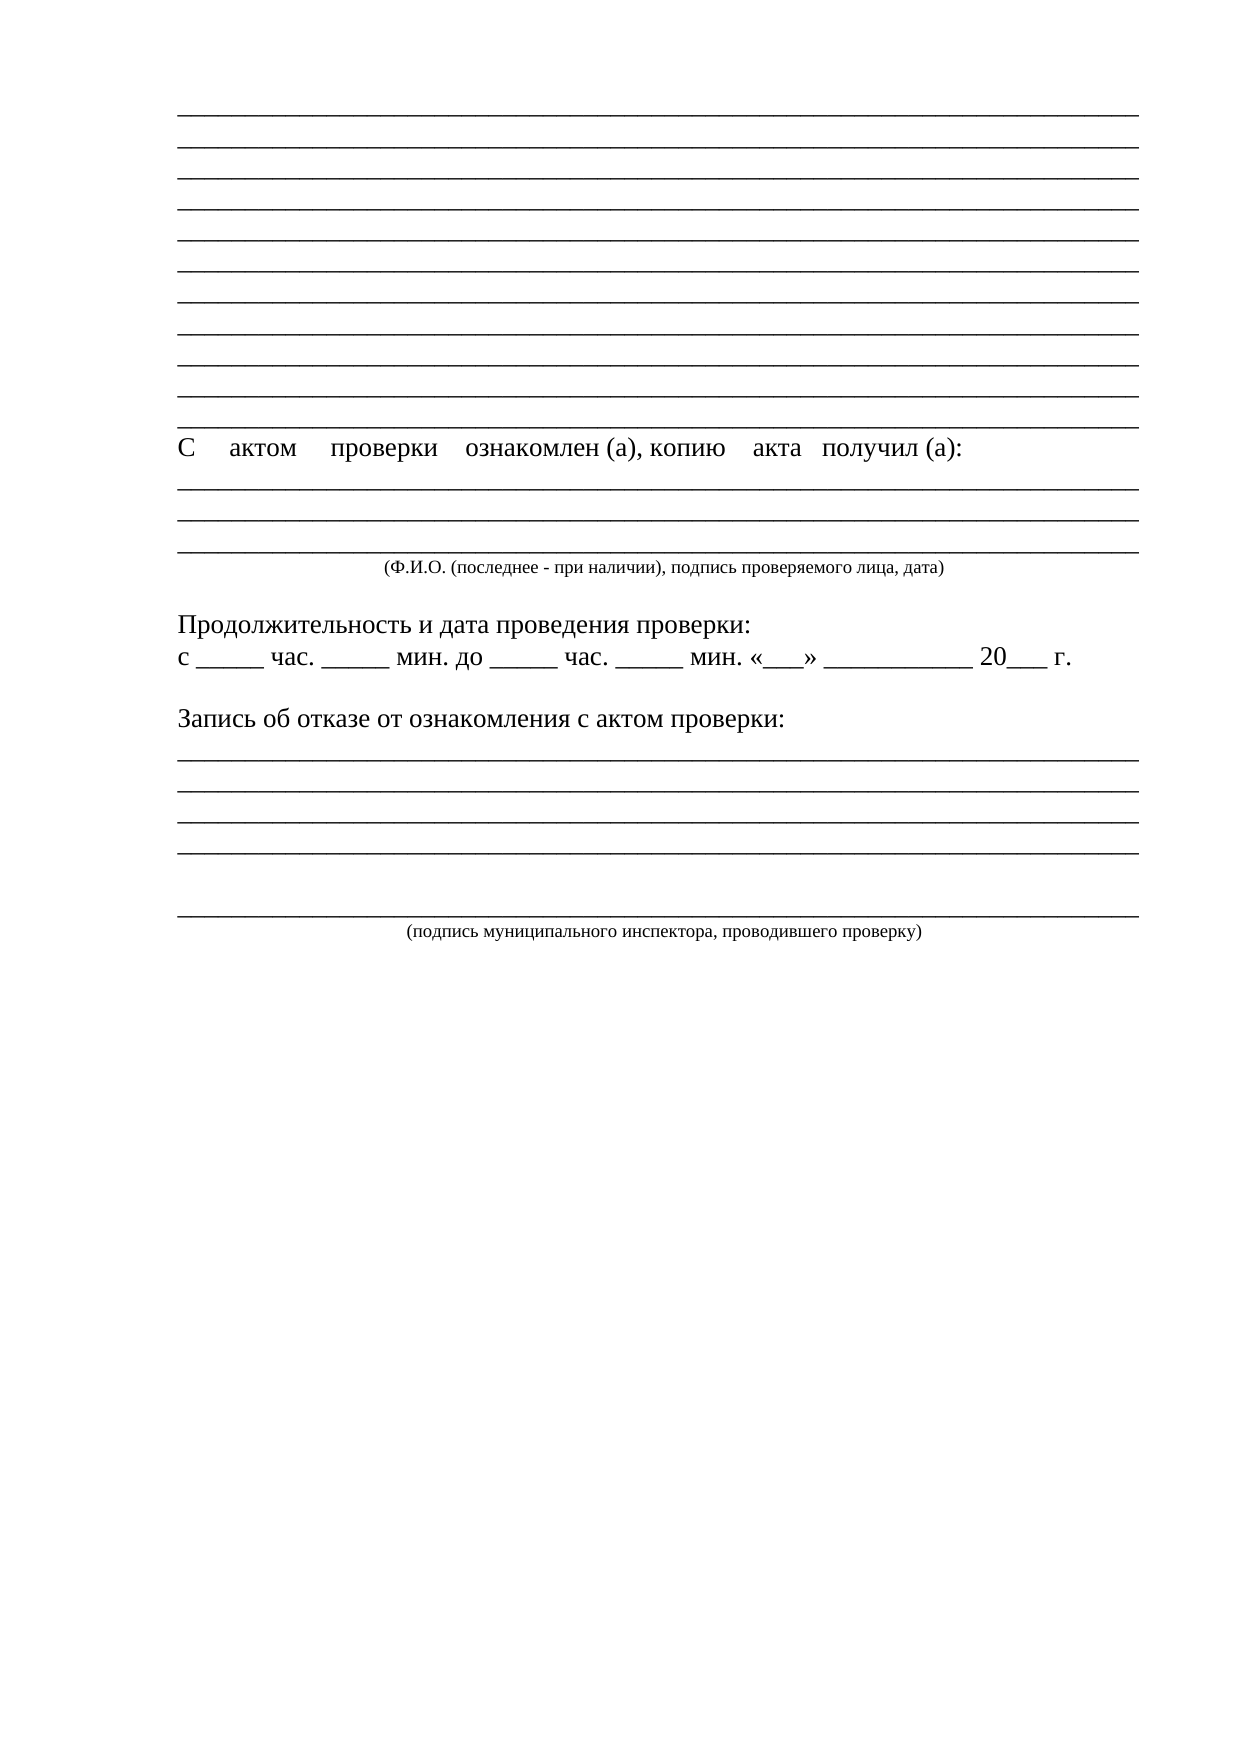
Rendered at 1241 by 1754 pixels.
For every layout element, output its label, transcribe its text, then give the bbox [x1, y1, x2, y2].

text Запись об отказе от ознакомления с актом проверки: [177, 702, 1152, 733]
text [177, 89, 1152, 431]
text _____________________________________________________________________________________________________________________________________________________________________________________________________________________ [177, 462, 1152, 556]
text ____________________________________________________________________________________________________________________________________________________________________________________________________________________________________________________________________________________________ [177, 733, 1152, 858]
text Продолжительность и дата проведения проверки: [177, 608, 1152, 640]
text с _____ час. _____ мин. до _____ час. _____ мин. «___» ___________ 20___ г. [177, 640, 1152, 671]
text С актом проверки ознакомлен (а), копию акта получил (а): [177, 431, 1152, 462]
text (подпись муниципального инспектора, проводившего проверку) [177, 920, 1152, 942]
text _______________________________________________________________________ [177, 889, 1152, 920]
text (Ф.И.О. (последнее - при наличии), подпись проверяемого лица, дата) [177, 556, 1152, 577]
